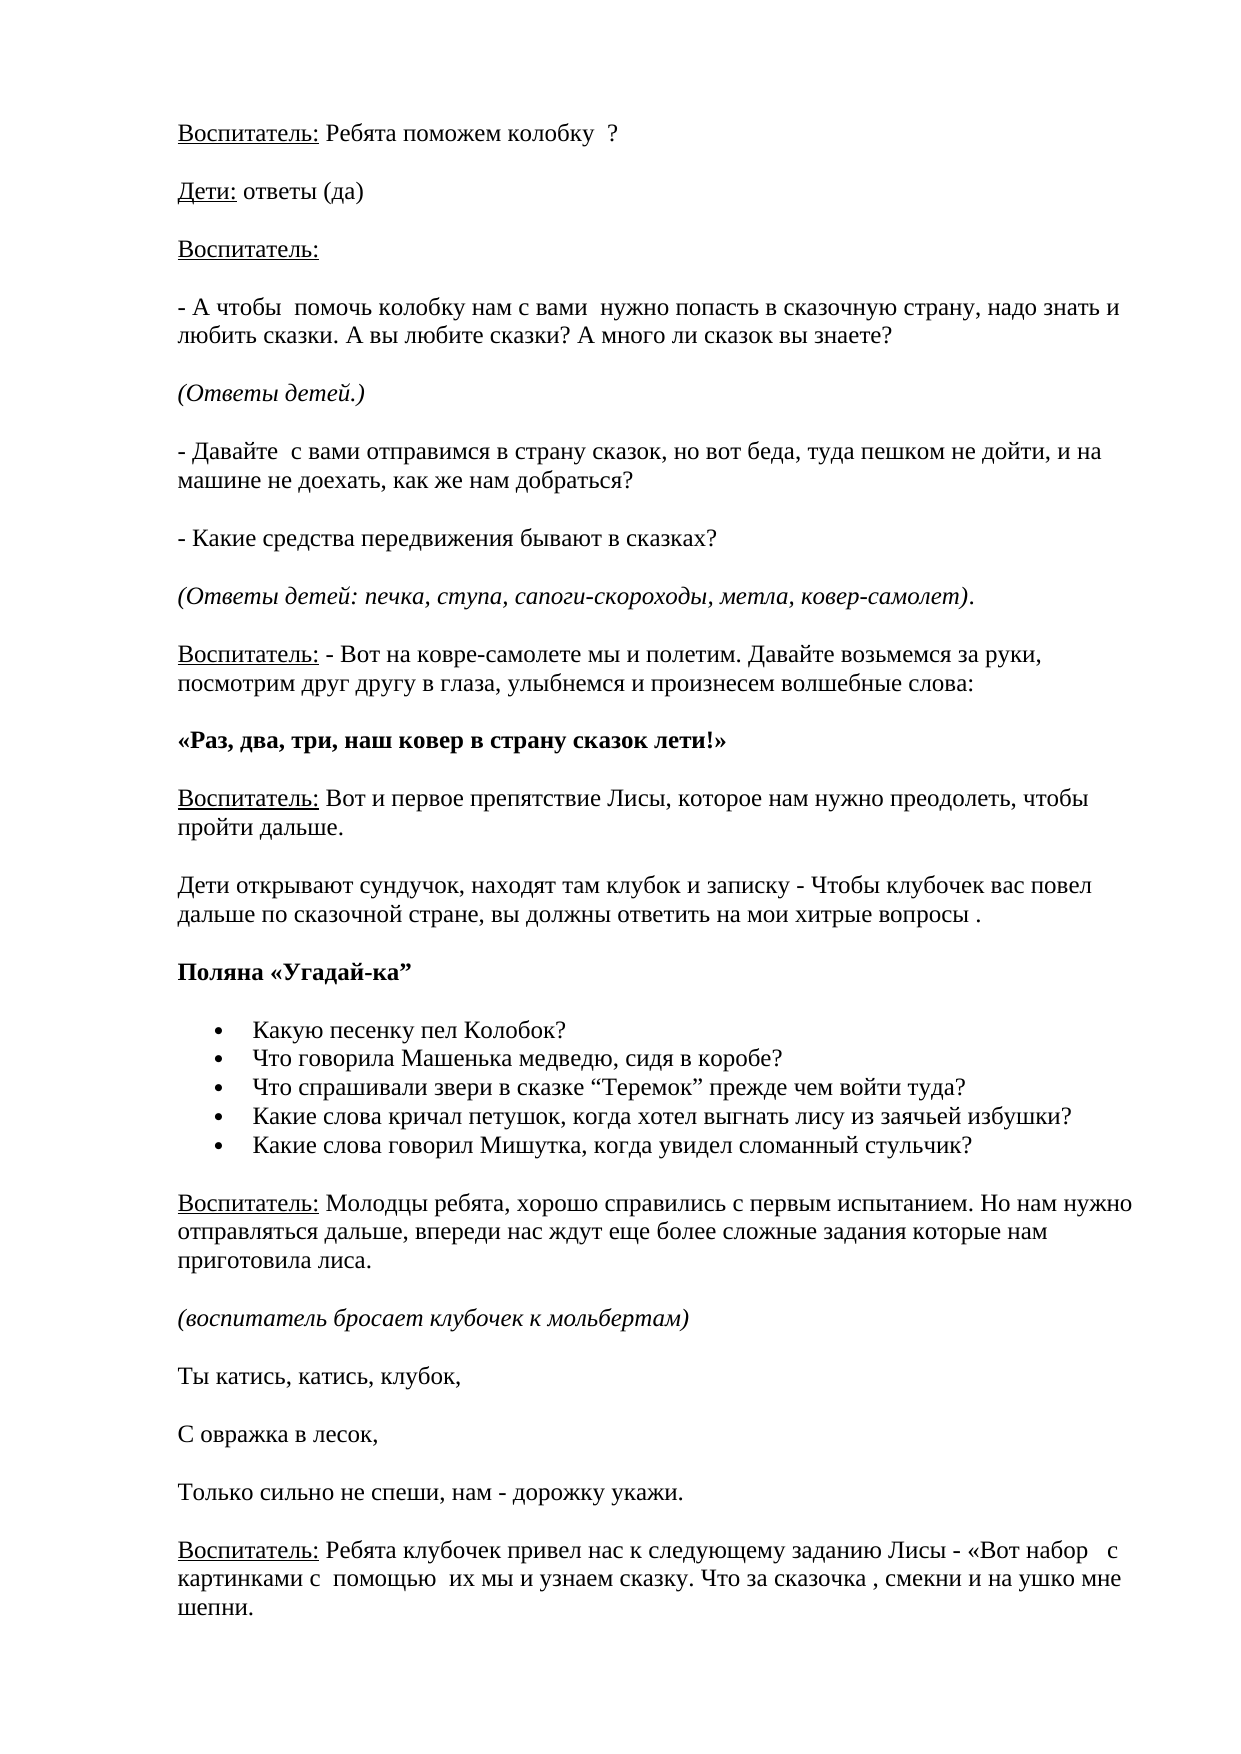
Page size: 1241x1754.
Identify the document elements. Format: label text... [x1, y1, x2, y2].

text «Раз, два, три, наш ковер в страну сказок лети!» [177, 726, 1152, 754]
text - Давайте с вами отправимся в страну сказок, но вот беда, туда пешком не дойти, и на машине не доехать, как же нам добраться? [177, 436, 1152, 494]
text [177, 1535, 1152, 1621]
text (воспитатель бросает клубочек к мольбертам) [177, 1303, 1152, 1332]
text Дети открывают сундучок, находят там клубок и записку - Чтобы клубочек вас повел дальше по сказочной стране, вы должны ответить на мои хитрые вопросы . [177, 870, 1152, 928]
text Воспитатель: [177, 234, 1152, 263]
text Только сильно не спеши, нам - дорожку укажи. [177, 1477, 1152, 1506]
list Какие слова говорил Мишутка, когда увидел сломанный стульчик? [215, 1130, 1152, 1158]
text Воспитатель: Молодцы ребята, хорошо справились с первым испытанием. Но нам нужно отправляться дальше, впереди нас ждут еще более сложные задания которые нам приготовила лиса. [177, 1188, 1152, 1274]
list Что говорила Машенька медведю, сидя в коробе? [215, 1043, 1152, 1072]
text Дети: ответы (да) [177, 176, 1152, 205]
list Какую песенку пел Колобок? [215, 1015, 1152, 1043]
text - Какие средства передвижения бывают в сказках? [177, 523, 1152, 552]
text Воспитатель: Вот и первое препятствие Лисы, которое нам нужно преодолеть, чтобы пройти дальше. [177, 783, 1152, 841]
text С овражка в лесок, [177, 1419, 1152, 1448]
text - А чтобы помочь колобку нам с вами нужно попасть в сказочную страну, надо знать и любить сказки. А вы любите сказки? А много ли сказок вы знаете? [177, 292, 1152, 349]
text Поляна «Угадай-ка” [177, 957, 1152, 986]
text Ты катись, катись, клубок, [177, 1361, 1152, 1390]
text Воспитатель: - Вот на ковре-самолете мы и полетим. Давайте возьмемся за руки, посмотрим друг другу в глаза, улыбнемся и произнесем волшебные слова: [177, 639, 1152, 696]
list Что спрашивали звери в сказке “Теремок” прежде чем войти туда? [215, 1072, 1152, 1101]
text (Ответы детей: печка, ступа, сапоги-скороходы, метла, ковер-самолет). [177, 581, 1152, 610]
text Воспитатель: Ребята поможем колобку ? [177, 118, 1152, 147]
list Какие слова кричал петушок, когда хотел выгнать лису из заячьей избушки? [215, 1101, 1152, 1130]
text (Ответы детей.) [177, 378, 1152, 407]
